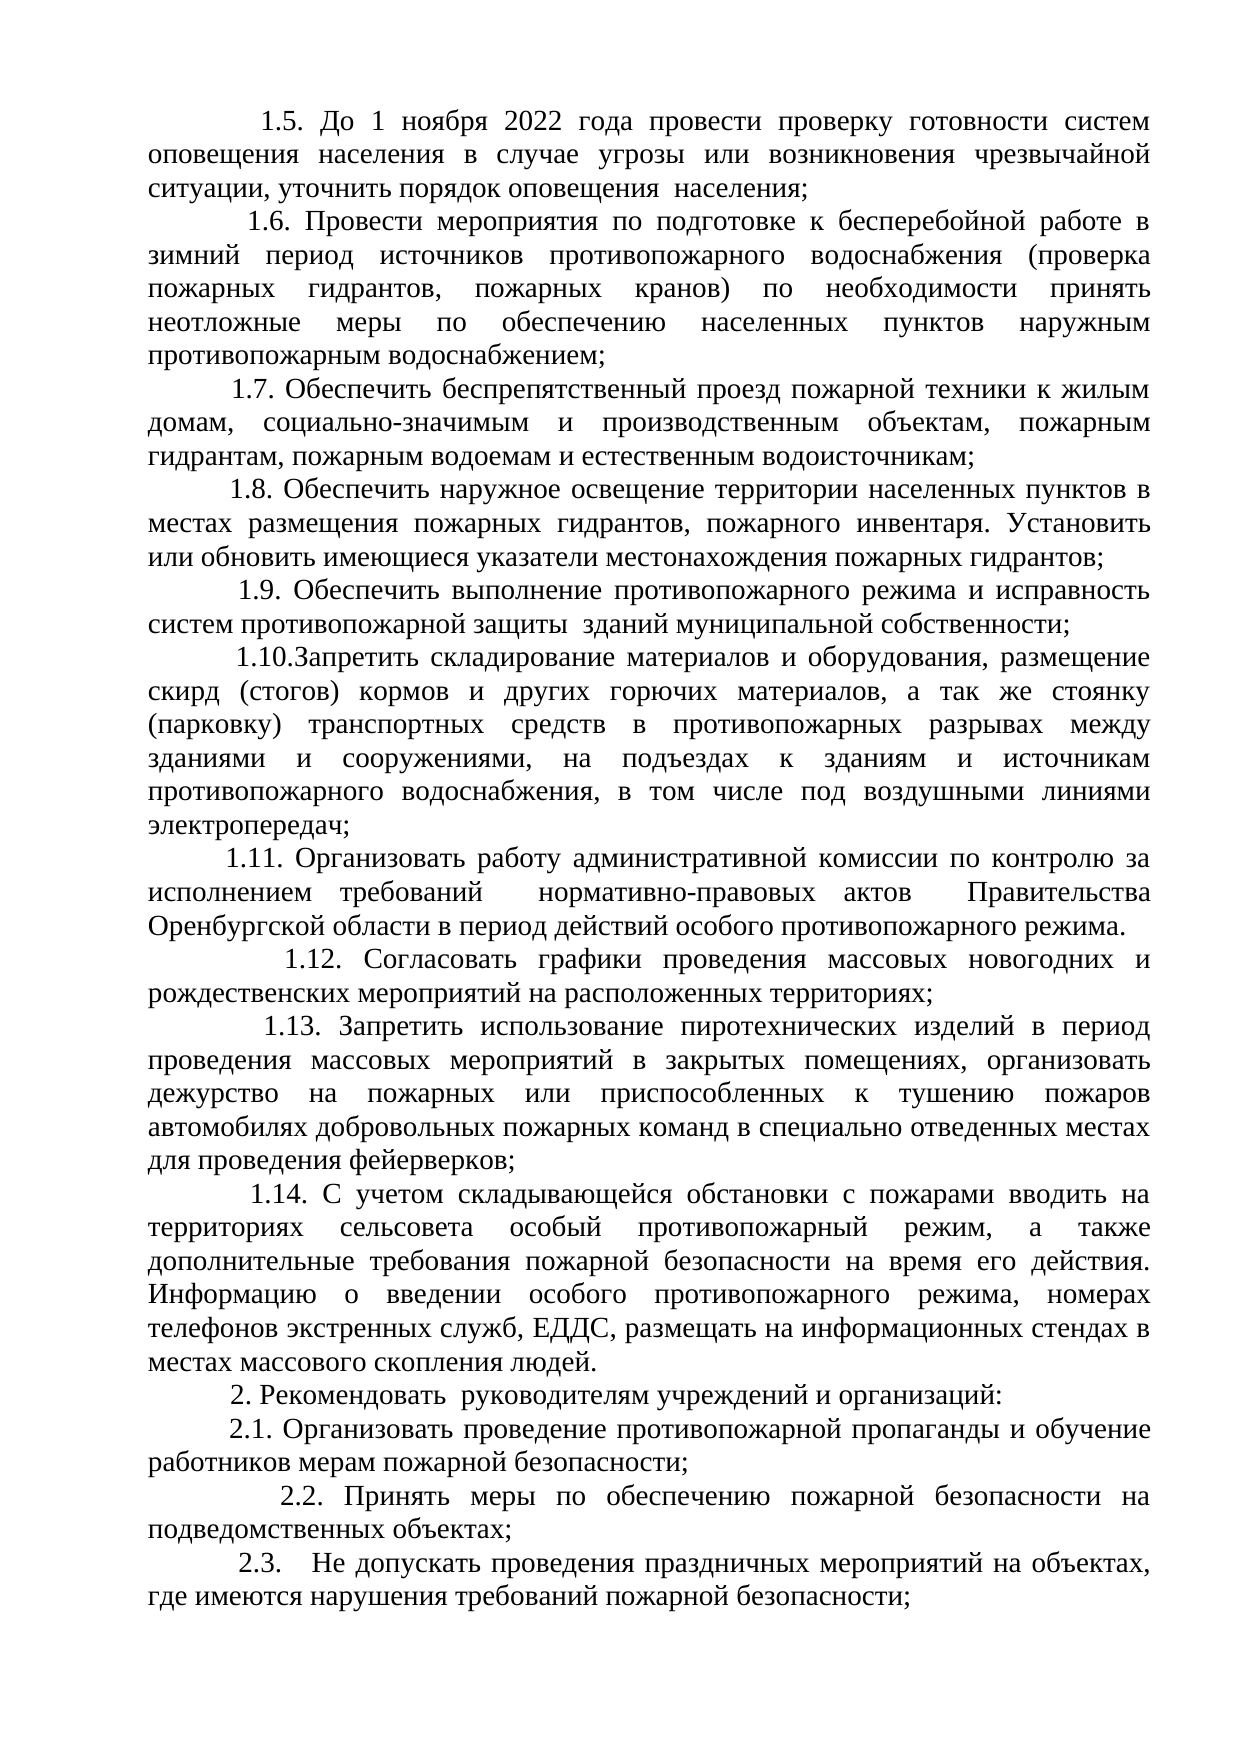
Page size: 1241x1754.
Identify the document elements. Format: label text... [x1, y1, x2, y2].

text 1.11. Организовать работу административной комиссии по контролю за исполнением требований нормативно-правовых актов Правительства Оренбургской области в период действий особого противопожарного режима. [148, 841, 1152, 941]
text 1.13. Запретить использование пиротехнических изделий в период проведения массовых мероприятий в закрытых помещениях, организовать дежурство на пожарных или приспособленных к тушению пожаров автомобилях добровольных пожарных команд в специально отведенных местах для проведения фейерверков; [148, 1008, 1152, 1176]
text 2.2. Принять меры по обеспечению пожарной безопасности на подведомственных объектах; [148, 1478, 1152, 1545]
text 1.6. Провести мероприятия по подготовке к бесперебойной работе в зимний период источников противопожарного водоснабжения (проверка пожарных гидрантов, пожарных кранов) по необходимости принять неотложные меры по обеспечению населенных пунктов наружным противопожарным водоснабжением; [148, 203, 1152, 371]
text 1.5. До 1 ноября 2022 года провести проверку готовности систем оповещения населения в случае угрозы или возникновения чрезвычайной ситуации, уточнить порядок оповещения населения; [148, 103, 1152, 203]
text 2. Рекомендовать руководителям учреждений и организаций: [148, 1377, 1152, 1411]
text 1.8. Обеспечить наружное освещение территории населенных пунктов в местах размещения пожарных гидрантов, пожарного инвентаря. Установить или обновить имеющиеся указатели местонахождения пожарных гидрантов; [148, 472, 1152, 572]
text 1.12. Согласовать графики проведения массовых новогодних и рождественских мероприятий на расположенных территориях; [148, 941, 1152, 1008]
text 1.14. С учетом складывающейся обстановки с пожарами вводить на территориях сельсовета особый противопожарный режим, а также дополнительные требования пожарной безопасности на время его действия. Информацию о введении особого противопожарного режима, номерах телефонов экстренных служб, ЕДДС, размещать на информационных стендах в местах массового скопления людей. [148, 1176, 1152, 1377]
text 2.3. Не допускать проведения праздничных мероприятий на объектах, где имеются нарушения требований пожарной безопасности; [148, 1545, 1152, 1612]
text 1.7. Обеспечить беспрепятственный проезд пожарной техники к жилым домам, социально-значимым и производственным объектам, пожарным гидрантам, пожарным водоемам и естественным водоисточникам; [148, 371, 1152, 472]
text 1.9. Обеспечить выполнение противопожарного режима и исправность систем противопожарной защиты зданий муниципальной собственности; [148, 572, 1152, 639]
text 2.1. Организовать проведение противопожарной пропаганды и обучение работников мерам пожарной безопасности; [148, 1411, 1152, 1478]
text 1.10.Запретить складирование материалов и оборудования, размещение скирд (стогов) кормов и других горючих материалов, а так же стоянку (парковку) транспортных средств в противопожарных разрывах между зданиями и сооружениями, на подъездах к зданиям и источникам противопожарного водоснабжения, в том числе под воздушными линиями электропередач; [148, 639, 1152, 841]
